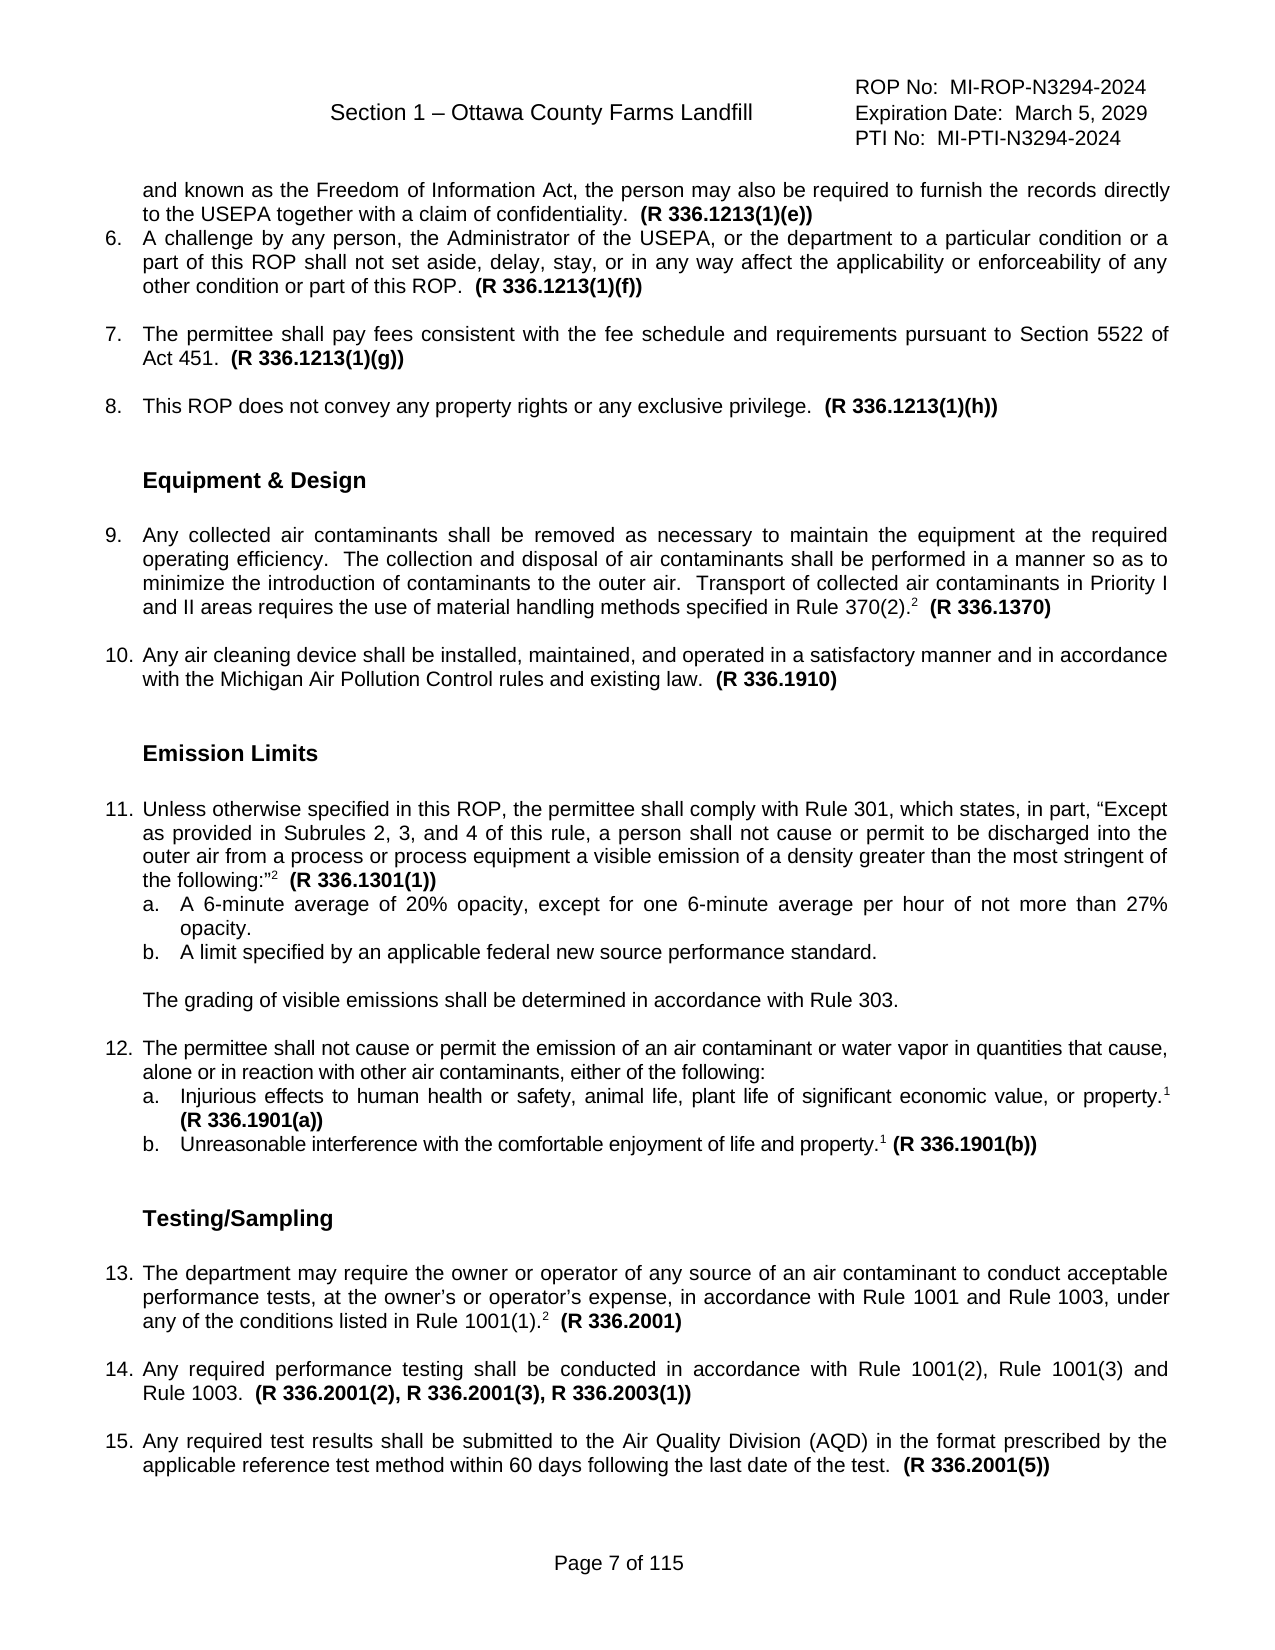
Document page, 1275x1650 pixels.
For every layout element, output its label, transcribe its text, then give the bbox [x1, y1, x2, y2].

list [105, 176, 1170, 226]
list A 6-minute average of 20% opacity, except for one 6-minute average per hour of not more than 27% opacity. [142, 892, 1170, 940]
list Unreasonable interference with the comfortable enjoyment of life and property.1 (R 336.1901(b)) [142, 1132, 1170, 1156]
list Injurious effects to human health or safety, animal life, plant life of significant economic value, or property.1 (R 336.1901(a)) [142, 1084, 1170, 1132]
list The permittee shall pay fees consistent with the fee schedule and requirements pursuant to Section 5522 of Act 451. (R 336.1213(1)(g)) [105, 322, 1170, 370]
subtitle Emission Limits [105, 740, 1170, 766]
list The department may require the owner or operator of any source of an air contaminant to conduct acceptable performance tests, at the owner’s or operator’s expense, in accordance with Rule 1001 and Rule 1003, under any of the conditions listed in Rule 1001(1).2 (R 336.2001) [105, 1261, 1170, 1333]
subtitle Testing/Sampling [105, 1205, 1170, 1231]
list Any air cleaning device shall be installed, maintained, and operated in a satisfactory manner and in accordance with the Michigan Air Pollution Control rules and existing law. (R 336.1910) [105, 643, 1170, 691]
list Any required test results shall be submitted to the Air Quality Division (AQD) in the format prescribed by the applicable reference test method within 60 days following the last date of the test. (R 336.2001(5)) [105, 1429, 1170, 1477]
list This ROP does not convey any property rights or any exclusive privilege. (R 336.1213(1)(h)) [105, 394, 1170, 418]
list Unless otherwise specified in this ROP, the permittee shall comply with Rule 301, which states, in part, “Except as provided in Subrules 2, 3, and 4 of this rule, a person shall not cause or permit to be discharged into the outer air from a process or process equipment a visible emission of a density greater than the most stringent of the following:”2 (R 336.1301(1)) [105, 796, 1170, 892]
text The grading of visible emissions shall be determined in accordance with Rule 303. [142, 988, 1170, 1012]
list A limit specified by an applicable federal new source performance standard. [142, 940, 1170, 964]
list Any collected air contaminants shall be removed as necessary to maintain the equipment at the required operating efficiency. The collection and disposal of air contaminants shall be performed in a manner so as to minimize the introduction of contaminants to the outer air. Transport of collected air contaminants in Priority I and II areas requires the use of material handling methods specified in Rule 370(2).2 (R 336.1370) [105, 523, 1170, 619]
list Any required performance testing shall be conducted in accordance with Rule 1001(2), Rule 1001(3) and Rule 1003. (R 336.2001(2), R 336.2001(3), R 336.2003(1)) [105, 1357, 1170, 1405]
list A challenge by any person, the Administrator of the USEPA, or the department to a particular condition or a part of this ROP shall not set aside, delay, stay, or in any way affect the applicability or enforceability of any other condition or part of this ROP. (R 336.1213(1)(f)) [105, 226, 1170, 298]
subtitle Equipment & Design [105, 467, 1170, 493]
list The permittee shall not cause or permit the emission of an air contaminant or water vapor in quantities that cause, alone or in reaction with other air contaminants, either of the following: [105, 1036, 1170, 1084]
